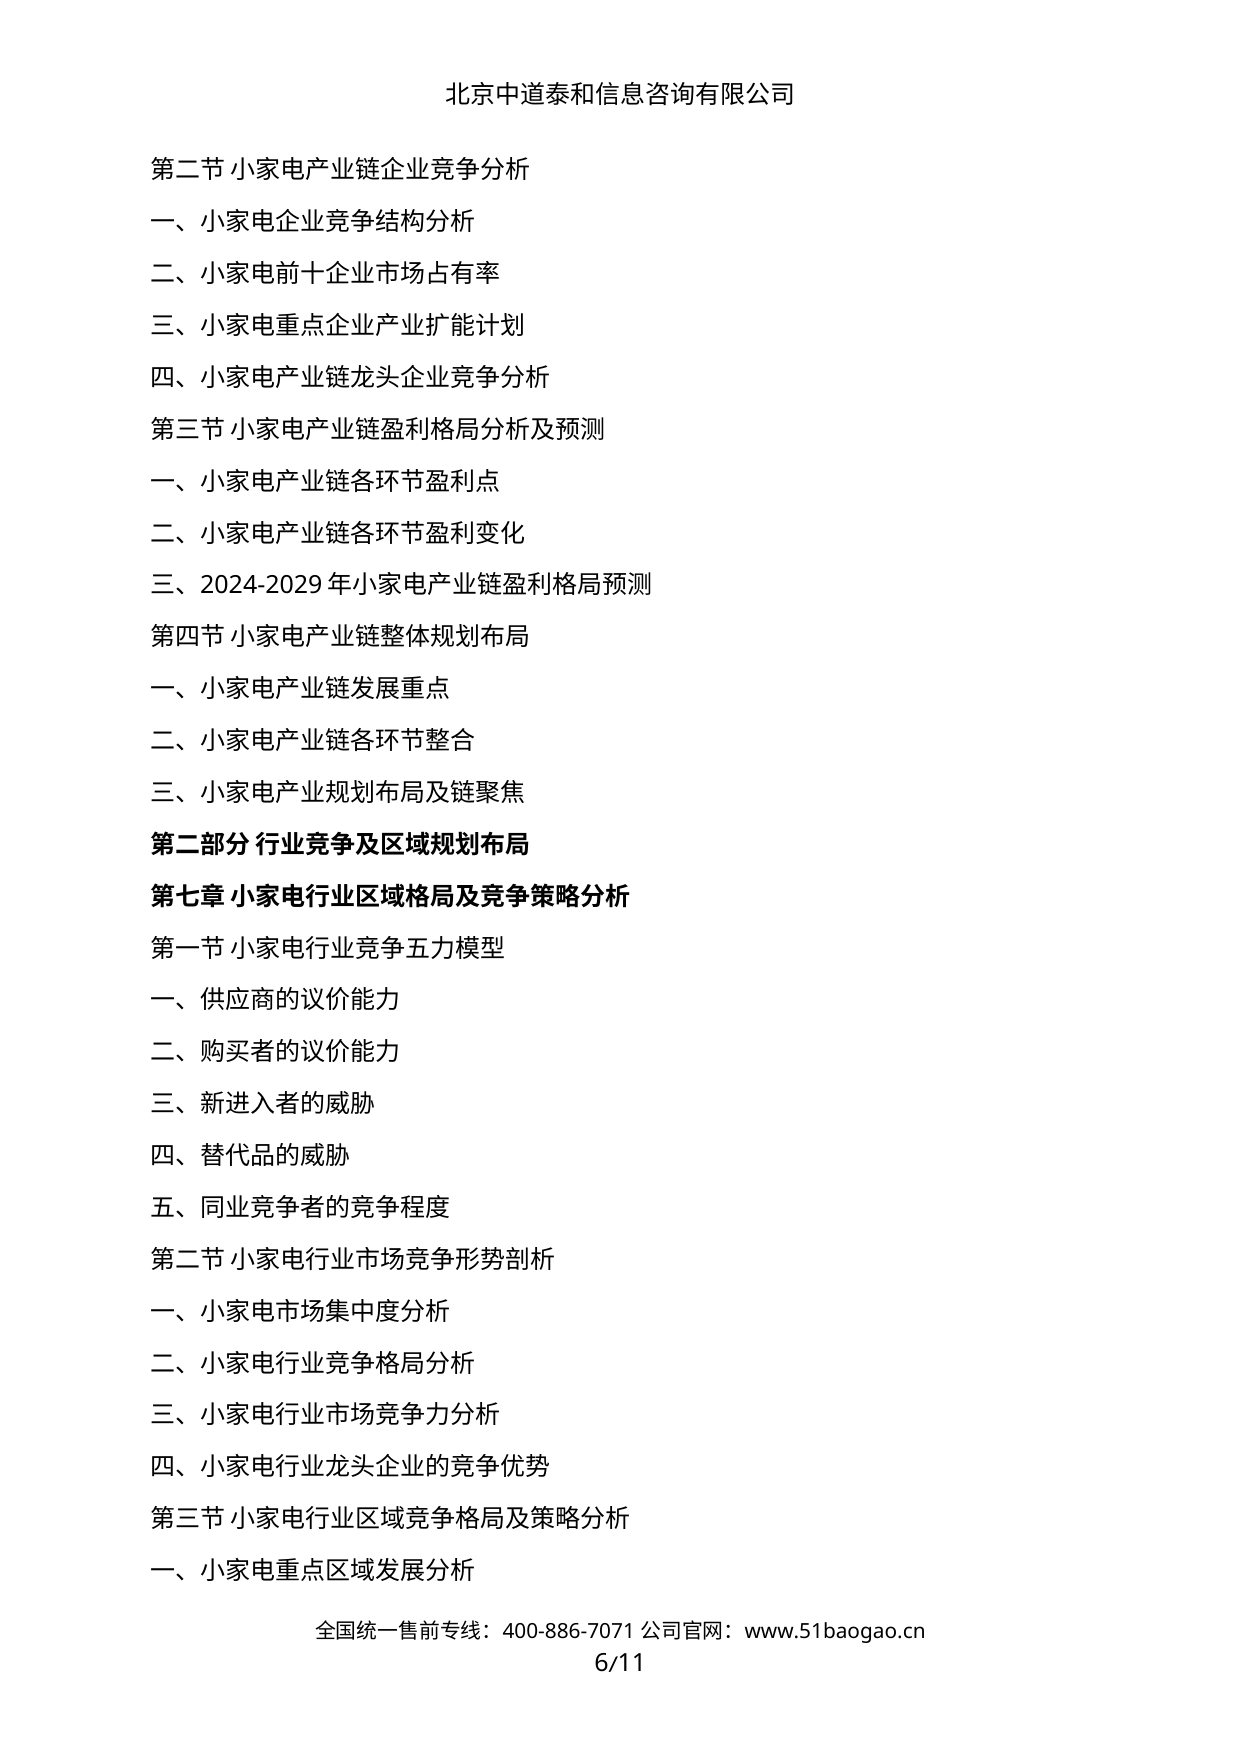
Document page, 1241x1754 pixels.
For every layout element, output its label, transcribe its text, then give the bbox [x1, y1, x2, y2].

text 一、小家电市场集中度分析 [150, 1291, 1090, 1327]
text 三、小家电产业规划布局及链聚焦 [150, 772, 1090, 809]
text 第三节 小家电行业区域竞争格局及策略分析 [150, 1499, 1090, 1535]
text 第二部分 行业竞争及区域规划布局 [150, 824, 1090, 861]
text 二、小家电前十企业市场占有率 [150, 254, 1090, 290]
text 一、小家电重点区域发展分析 [150, 1551, 1090, 1587]
text 一、小家电企业竞争结构分析 [150, 202, 1090, 238]
text 四、小家电产业链龙头企业竞争分析 [150, 357, 1090, 394]
text 第一节 小家电行业竞争五力模型 [150, 928, 1090, 964]
text 二、小家电行业竞争格局分析 [150, 1343, 1090, 1379]
text 第四节 小家电产业链整体规划布局 [150, 617, 1090, 653]
text 一、供应商的议价能力 [150, 980, 1090, 1016]
text 一、小家电产业链各环节盈利点 [150, 461, 1090, 497]
text 四、小家电行业龙头企业的竞争优势 [150, 1447, 1090, 1483]
text 三、新进入者的威胁 [150, 1084, 1090, 1120]
text 二、小家电产业链各环节盈利变化 [150, 513, 1090, 549]
text 二、小家电产业链各环节整合 [150, 721, 1090, 757]
text 一、小家电产业链发展重点 [150, 669, 1090, 705]
text 二、购买者的议价能力 [150, 1032, 1090, 1068]
text 第七章 小家电行业区域格局及竞争策略分析 [150, 876, 1090, 912]
text 五、同业竞争者的竞争程度 [150, 1187, 1090, 1224]
text 四、替代品的威胁 [150, 1136, 1090, 1172]
text 三、小家电行业市场竞争力分析 [150, 1395, 1090, 1431]
text 三、小家电重点企业产业扩能计划 [150, 306, 1090, 342]
text 第二节 小家电行业市场竞争形势剖析 [150, 1239, 1090, 1276]
text 三、2024-2029年小家电产业链盈利格局预测 [150, 565, 1090, 601]
text 第二节 小家电产业链企业竞争分析 [150, 150, 1090, 186]
text 第三节 小家电产业链盈利格局分析及预测 [150, 409, 1090, 446]
